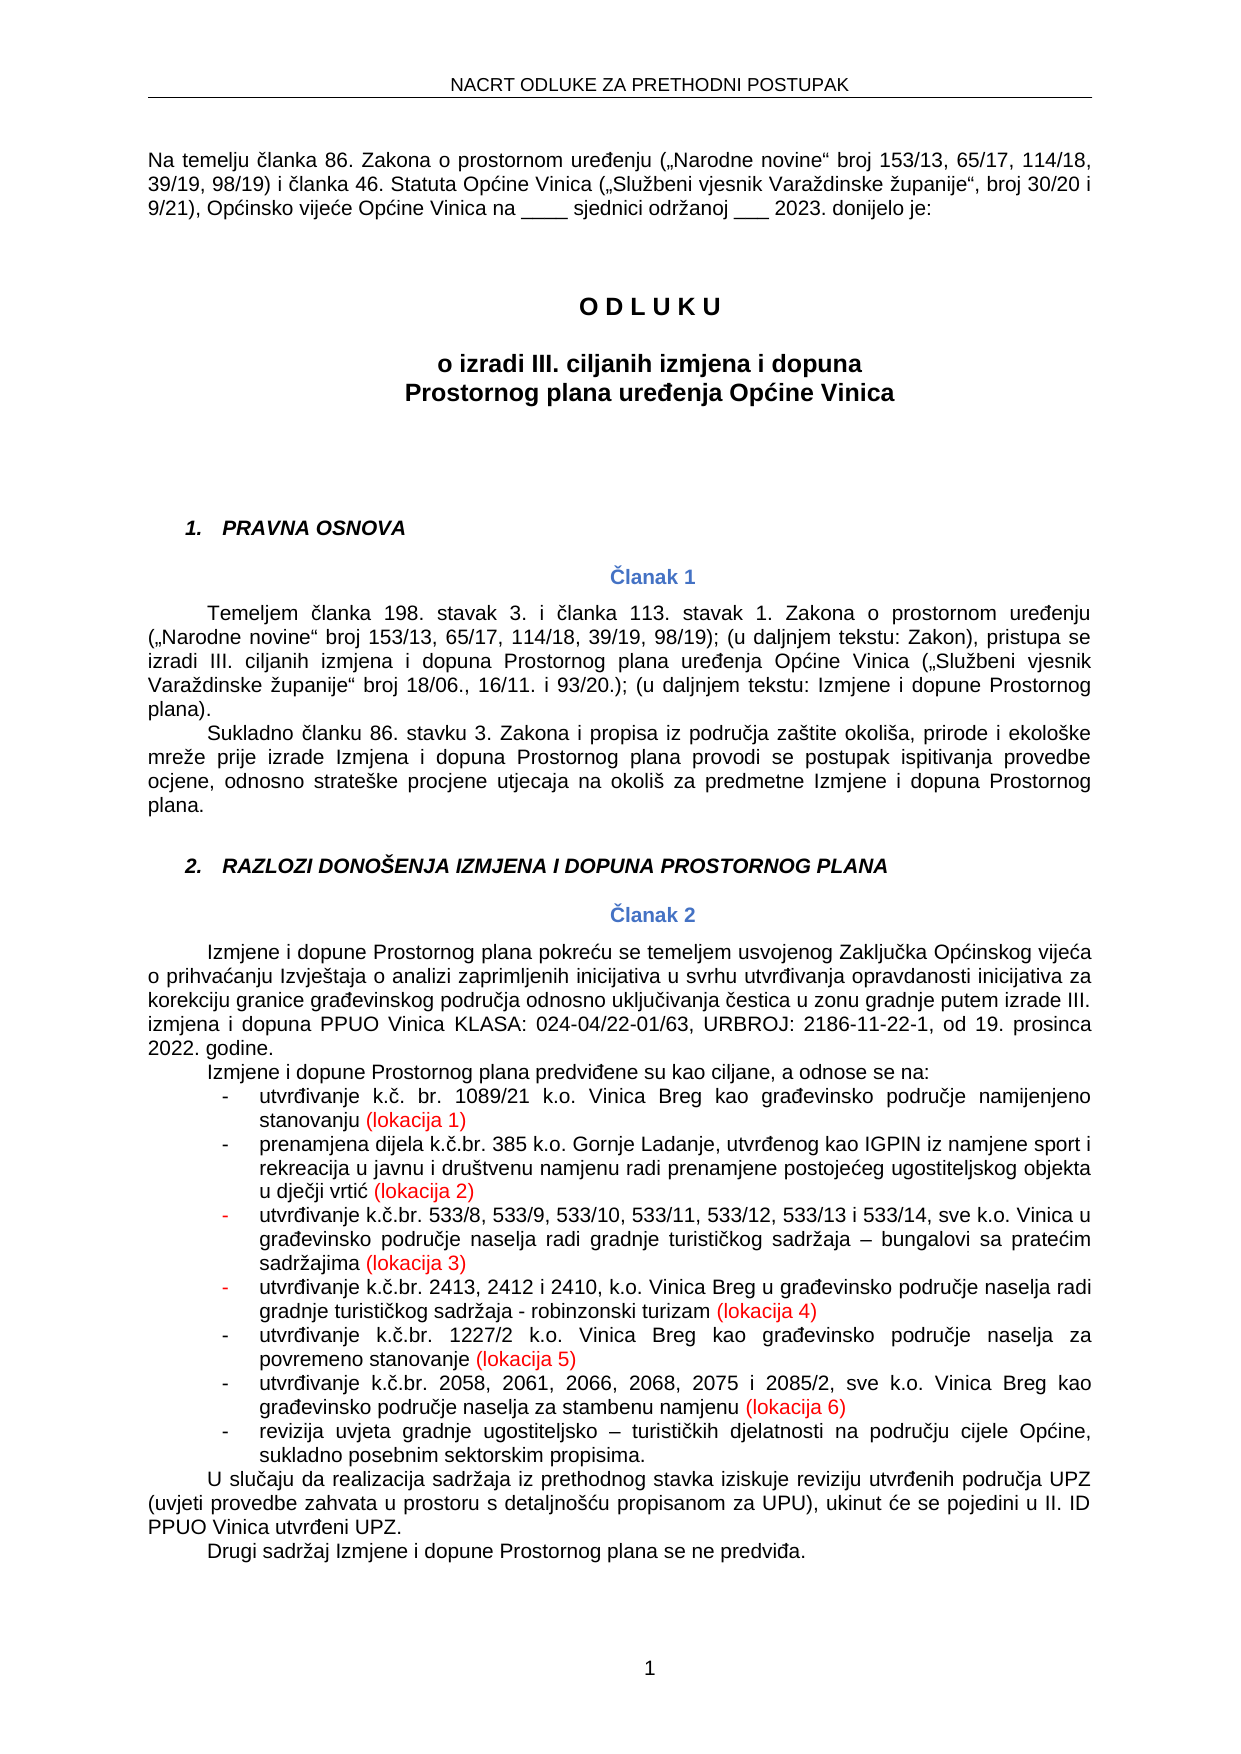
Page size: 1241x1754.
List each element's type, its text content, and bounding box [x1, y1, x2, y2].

title o izradi III. ciljanih izmjena i dopuna [148, 349, 1092, 378]
text Izmjene i dopune Prostornog plana pokreću se temeljem usvojenog Zaključka Općinskog vijeća o prihvaćanju Izvještaja o analizi zaprimljenih inicijativa u svrhu utvrđivanja opravdanosti inicijativa za korekciju granice građevinskog područja odnosno uključivanja čestica u zonu gradnje putem izrade III. izmjena i dopuna PPUO Vinica KLASA: 024-04/22-01/63, URBROJ: 2186-11-22-1, od 19. prosinca 2022. godine. [148, 940, 1092, 1059]
list utvrđivanje k.č.br. 1227/2 k.o. Vinica Breg kao građevinsko područje naselja za povremeno stanovanje (lokacija 5) [222, 1323, 1092, 1371]
text U slučaju da realizacija sadržaja iz prethodnog stavka iziskuje reviziju utvrđenih područja UPZ (uvjeti provedbe zahvata u prostoru s detaljnošću propisanom za UPU), ukinut će se pojedini u II. ID PPUO Vinica utvrđeni UPZ. [148, 1467, 1092, 1539]
subtitle RAZLOZI DONOŠENJA IZMJENA I DOPUNA PROSTORNOG PLANA [185, 854, 1092, 878]
text Članak [172, 903, 1092, 927]
text Drugi sadržaj Izmjene i dopune Prostornog plana se ne predviđa. [148, 1539, 1092, 1563]
list utvrđivanje k.č. br. 1089/21 k.o. Vinica Breg kao građevinsko područje namijenjeno stanovanju (lokacija 1) [222, 1083, 1092, 1131]
list utvrđivanje k.č.br. 2058, 2061, 2066, 2068, 2075 i 2085/2, sve k.o. Vinica Breg kao građevinsko područje naselja za stambenu namjenu (lokacija 6) [222, 1371, 1092, 1419]
text Na temelju članka 86. Zakona o prostornom uređenju („Narodne novine“ broj 153/13, 65/17, 114/18, 39/19, 98/19) i članka 46. Statuta Općine Vinica („Službeni vjesnik Varaždinske županije“, broj 30/20 i 9/21), Općinsko vijeće Općine Vinica na ____ sjednici održanoj ___ 2023. donijelo je: [148, 148, 1092, 219]
text Sukladno članku 86. stavku 3. Zakona i propisa iz područja zaštite okoliša, prirode i ekološke mreže prije izrade Izmjena i dopuna Prostornog plana provodi se postupak ispitivanja provedbe ocjene, odnosno strateške procjene utjecaja na okoliš za predmetne Izmjene i dopuna Prostornog plana. [148, 721, 1092, 817]
text Temeljem članka 198. stavak 3. i članka 113. stavak 1. Zakona o prostornom uređenju („Narodne novine“ broj 153/13, 65/17, 114/18, 39/19, 98/19); (u daljnjem tekstu: Zakon), pristupa se izradi III. ciljanih izmjena i dopuna Prostornog plana uređenja Općine Vinica („Službeni vjesnik Varaždinske županije“ broj 18/06., 16/11. i 93/20.); (u daljnjem tekstu: Izmjene i dopune Prostornog plana). [148, 601, 1092, 721]
title Prostornog plana uređenja Općine Vinica [148, 378, 1092, 406]
text Članak [172, 565, 1092, 589]
list utvrđivanje k.č.br. 533/8, 533/9, 533/10, 533/11, 533/12, 533/13 i 533/14, sve k.o. Vinica u građevinsko područje naselja radi gradnje turističkog sadržaja – bungalovi sa pratećim sadržajima (lokacija 3) [222, 1203, 1092, 1275]
list prenamjena dijela k.č.br. 385 k.o. Gornje Ladanje, utvrđenog kao IGPIN iz namjene sport i rekreacija u javnu i društvenu namjenu radi prenamjene postojećeg ugostiteljskog objekta u dječji vrtić (lokacija 2) [222, 1131, 1092, 1203]
list utvrđivanje k.č.br. 2413, 2412 i 2410, k.o. Vinica Breg u građevinsko područje naselja radi gradnje turističkog sadržaja - robinzonski turizam (lokacija 4) [222, 1275, 1092, 1323]
list revizija uvjeta gradnje ugostiteljsko – turističkih djelatnosti na području cijele Općine, sukladno posebnim sektorskim propisima. [222, 1419, 1092, 1467]
text Izmjene i dopune Prostornog plana predviđene su kao ciljane, a odnose se na: [148, 1059, 1092, 1083]
subtitle PRAVNA OSNOVA [185, 516, 1092, 540]
title O D L U K U [148, 291, 1092, 320]
